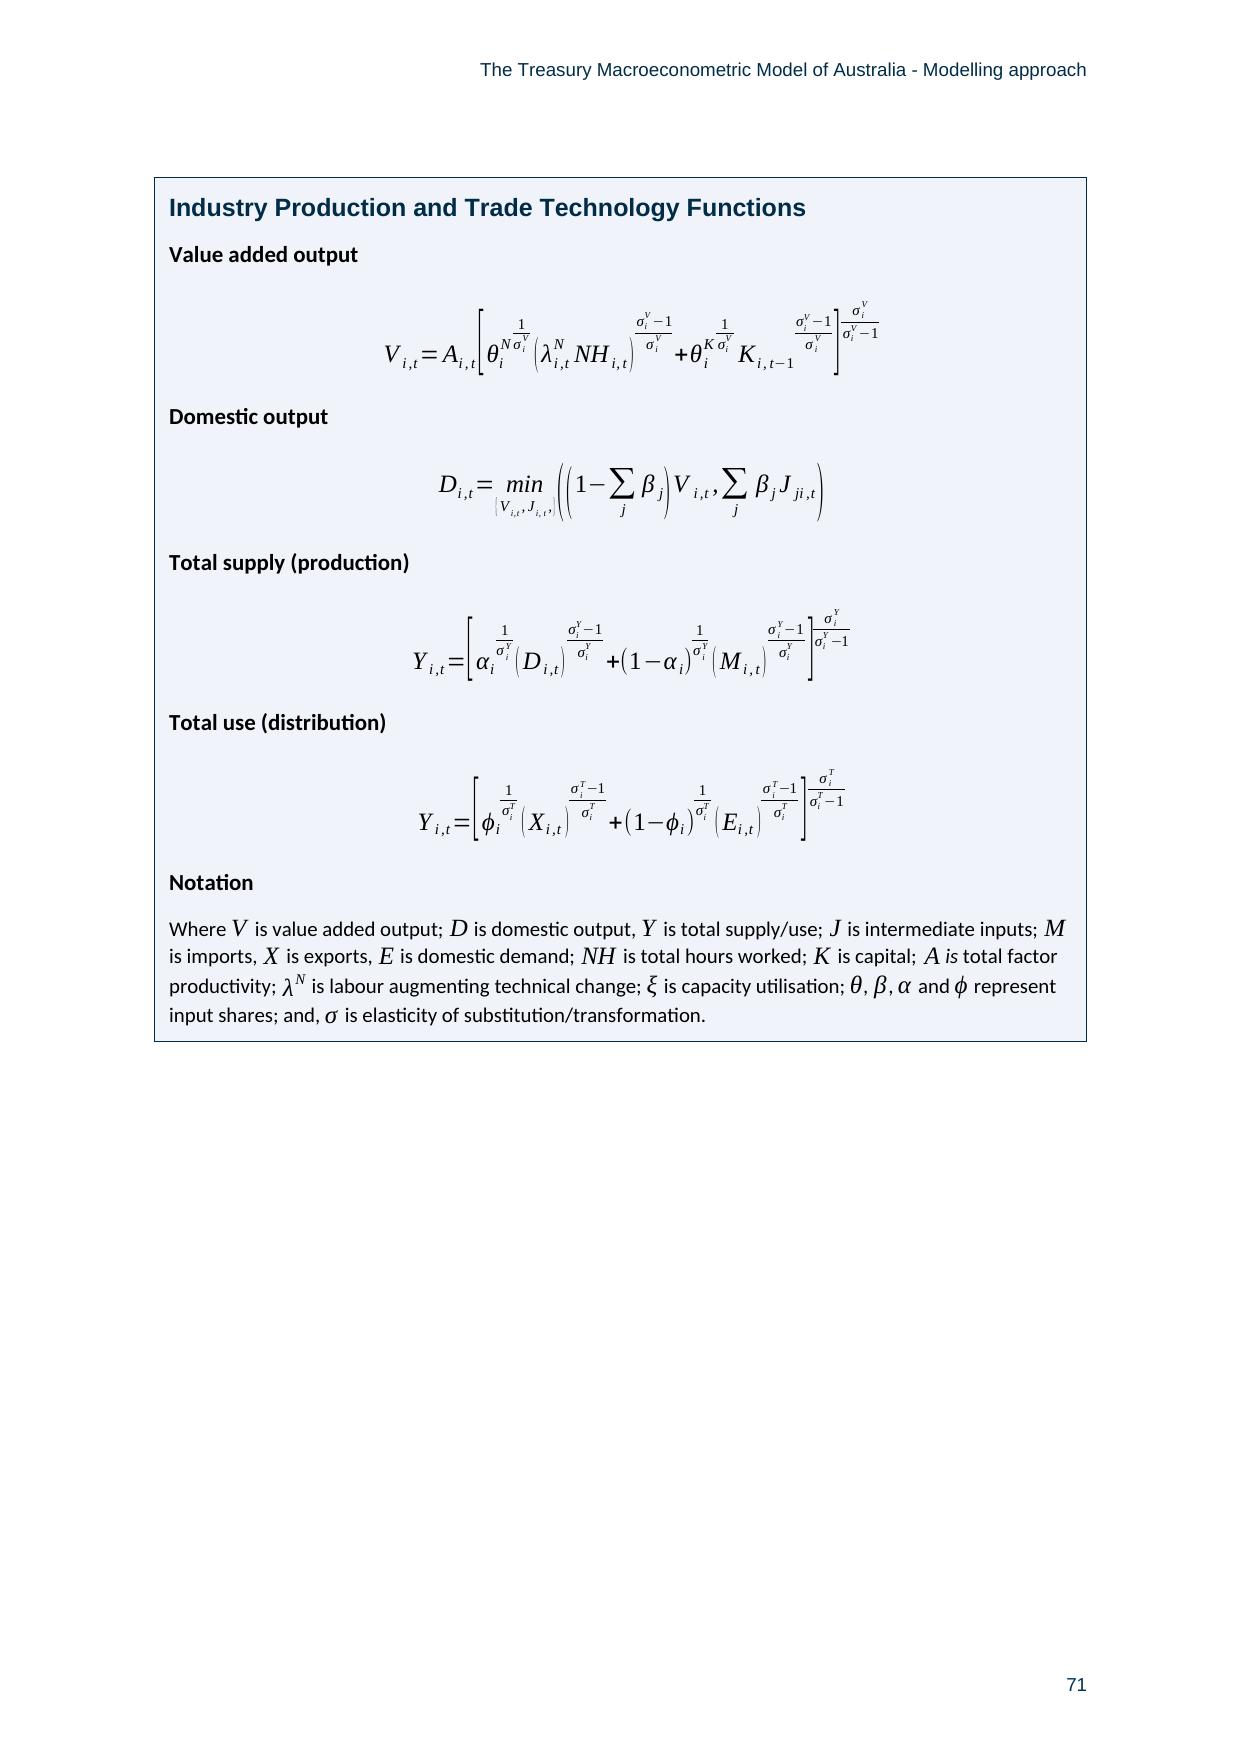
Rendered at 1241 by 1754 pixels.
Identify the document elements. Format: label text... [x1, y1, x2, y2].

table_header Industry Production and Trade Technology Functions Value added output Domestic output Total supply (production) Total use (distribution) Notation Where is value added output; is domestic output, is total supply/use; is intermediate inputs; is imports, is exports, is domestic demand; is total hours worked; is capital; is total factor productivity; is labour augmenting technical change; is capacity utilisation; , , and represent input shares; and, is elasticity of substitution/transformation. [155, 178, 1086, 1041]
